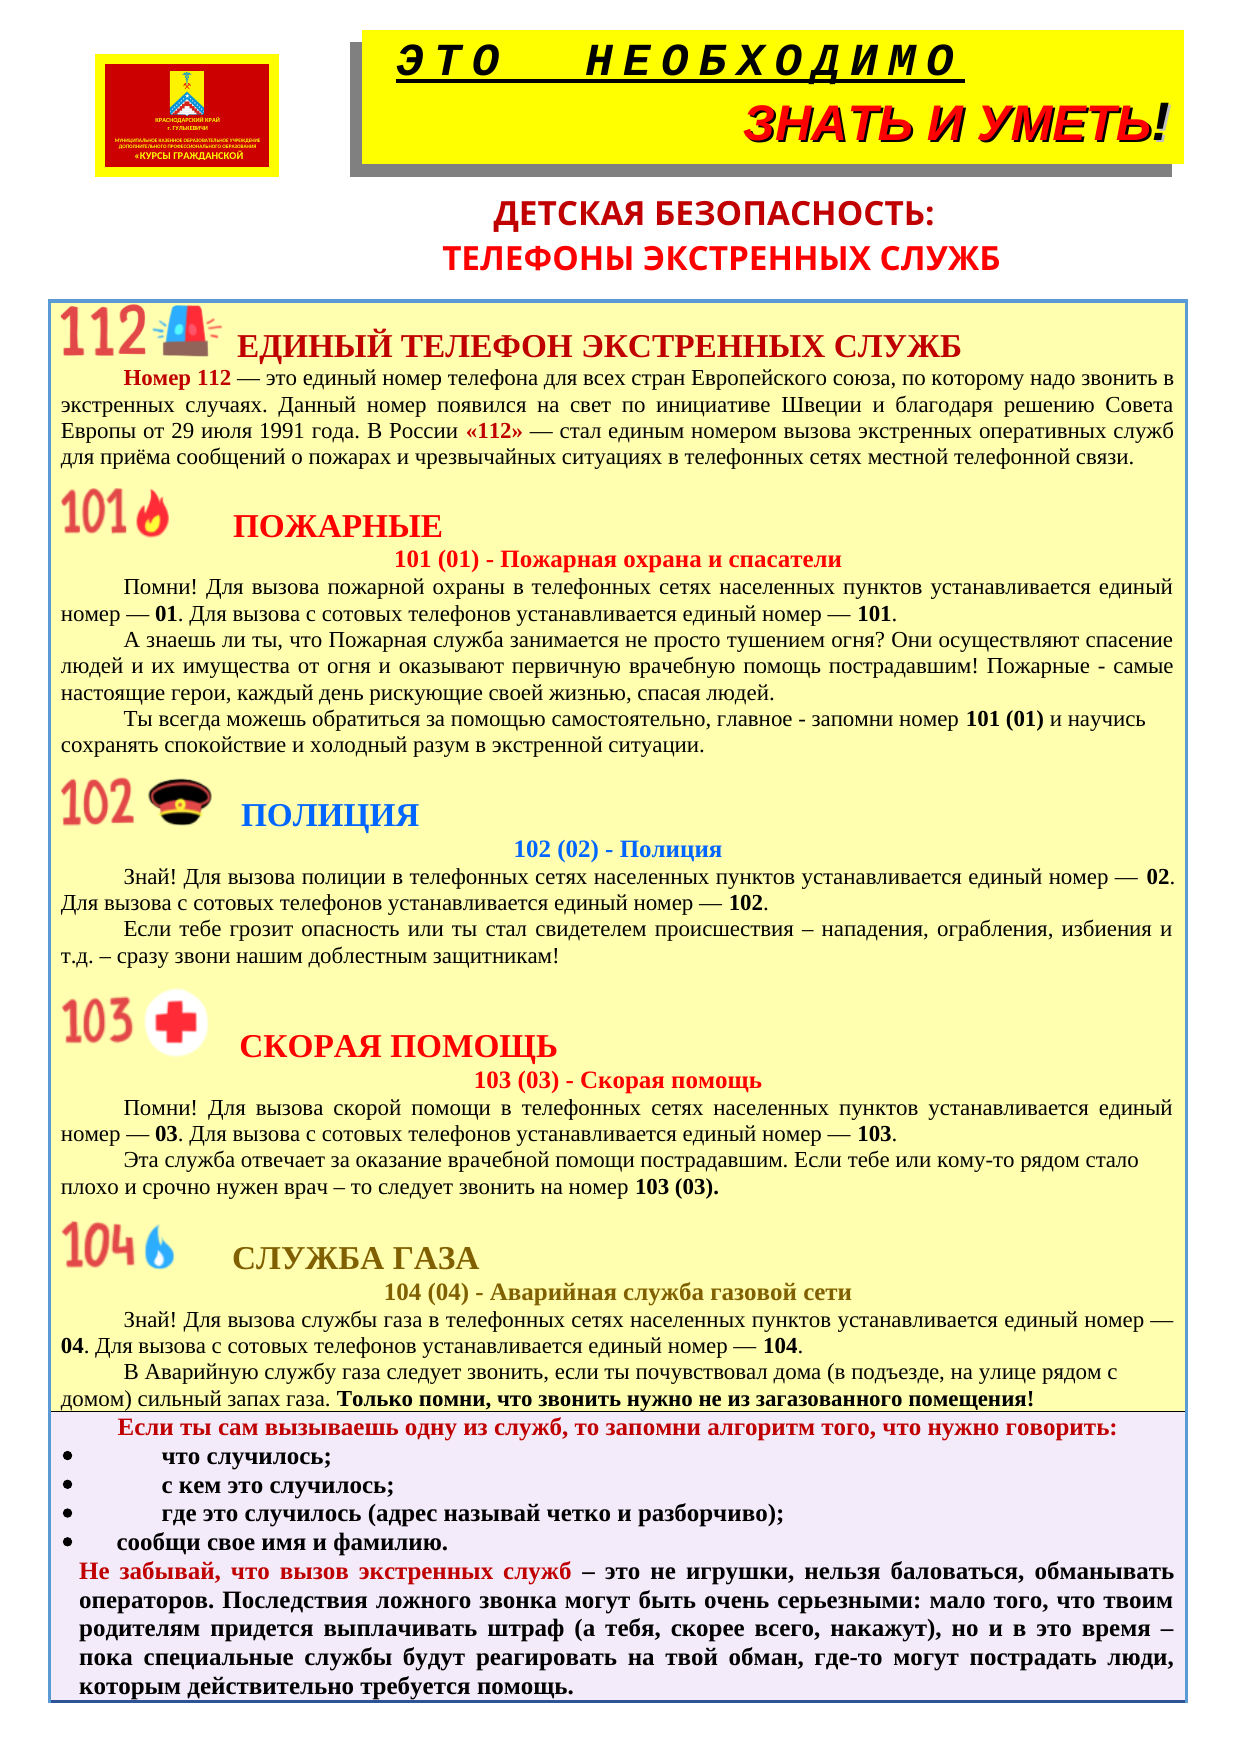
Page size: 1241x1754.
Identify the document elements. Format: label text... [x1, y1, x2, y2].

picture [169, 101, 204, 117]
table_header ЕДИНЫЙ ТЕЛЕФОН ЭКСТРЕННЫХ СЛУЖБ Номер 112 — это единый номер телефона для всех стран Европейского союза, по которому надо звонить в экстренных случаях. Данный номер появился на свет по инициативе Швеции и благодаря решению Совета Европы от 29 июля 1991 года. В России «112» — стал единым номером вызова экстренных оперативных служб для приёма сообщений о пожарах и чрезвычайных ситуациях в телефонных сетях местной телефонной связи. ПОЖАРНЫЕ 101 (01) - Пожарная охрана и спасатели Помни! Для вызова пожарной охраны в телефонных сетях населенных пунктов устанавливается единый номер — 01. Для вызова с сотовых телефонов устанавливается единый номер — 101. А знаешь ли ты, что Пожарная служба занимается не просто тушением огня? Они осуществляют спасение людей и их имущества от огня и оказывают первичную врачебную помощь пострадавшим! Пожарные - самые настоящие герои, каждый день рискующие своей жизнью, спасая людей. Ты всегда можешь обратиться за помощью самостоятельно, главное - запомни номер 101 (01) и научись сохранять спокойствие и холодный разум в экстренной ситуации. ПОЛИЦИЯ 102 (02) - Полиция Знай! Для вызова полиции в телефонных сетях населенных пунктов устанавливается единый номер — 02. Для вызова с сотовых телефонов устанавливается единый номер — 102. Если тебе грозит опасность или ты стал свидетелем происшествия – нападения, ограбления, избиения и т.д. – сразу звони нашим доблестным защитникам! СКОРАЯ ПОМОЩЬ 103 (03) - Скорая помощь Помни! Для вызова скорой помощи в телефонных сетях населенных пунктов устанавливается единый номер — 03. Для вызова с сотовых телефонов устанавливается единый номер — 103. Эта служба отвечает за оказание врачебной помощи пострадавшим. Если тебе или кому-то рядом стало плохо и срочно нужен врач – то следует звонить на номер 103 (03). СЛУЖБА ГАЗА 104 (04) - Аварийная служба газовой сети Знай! Для вызова службы газа в телефонных сетях населенных пунктов устанавливается единый номер — 04. Для вызова с сотовых телефонов устанавливается единый номер — 104. В Аварийную службу газа следует звонить, если ты почувствовал дома (в подъезде, на улице рядом с домом) сильный запах газа. Только помни, что звонить нужно не из загазованного помещения! [51, 303, 1185, 1411]
picture [169, 71, 204, 107]
picture [60, 488, 170, 538]
table_cell Если ты сам вызываешь одну из служб, то запомни алгоритм того, что нужно говорить: что случилось; с кем это случилось; где это случилось (адрес называй четко и разборчиво); сообщи свое имя и фамилию. Не забывай, что вызов экстренных служб – это не игрушки, нельзя баловаться, обманывать операторов. Последствия ложного звонка могут быть очень серьезными: мало того, что твоим родителям придется выплачивать штраф (а тебя, скорее всего, накажут), но и в это время – пока специальные службы будут реагировать на твой обман, где-то могут пострадать люди, которым действительно требуется помощь. [51, 1412, 1185, 1700]
picture [60, 987, 211, 1058]
picture [60, 302, 223, 357]
subtitle Детская безопасность: [227, 189, 1201, 235]
subtitle ТЕЛЕФОНЫ ЭКСТРЕННЫх служб [241, 235, 1201, 280]
picture [60, 776, 213, 827]
picture [60, 1218, 175, 1270]
